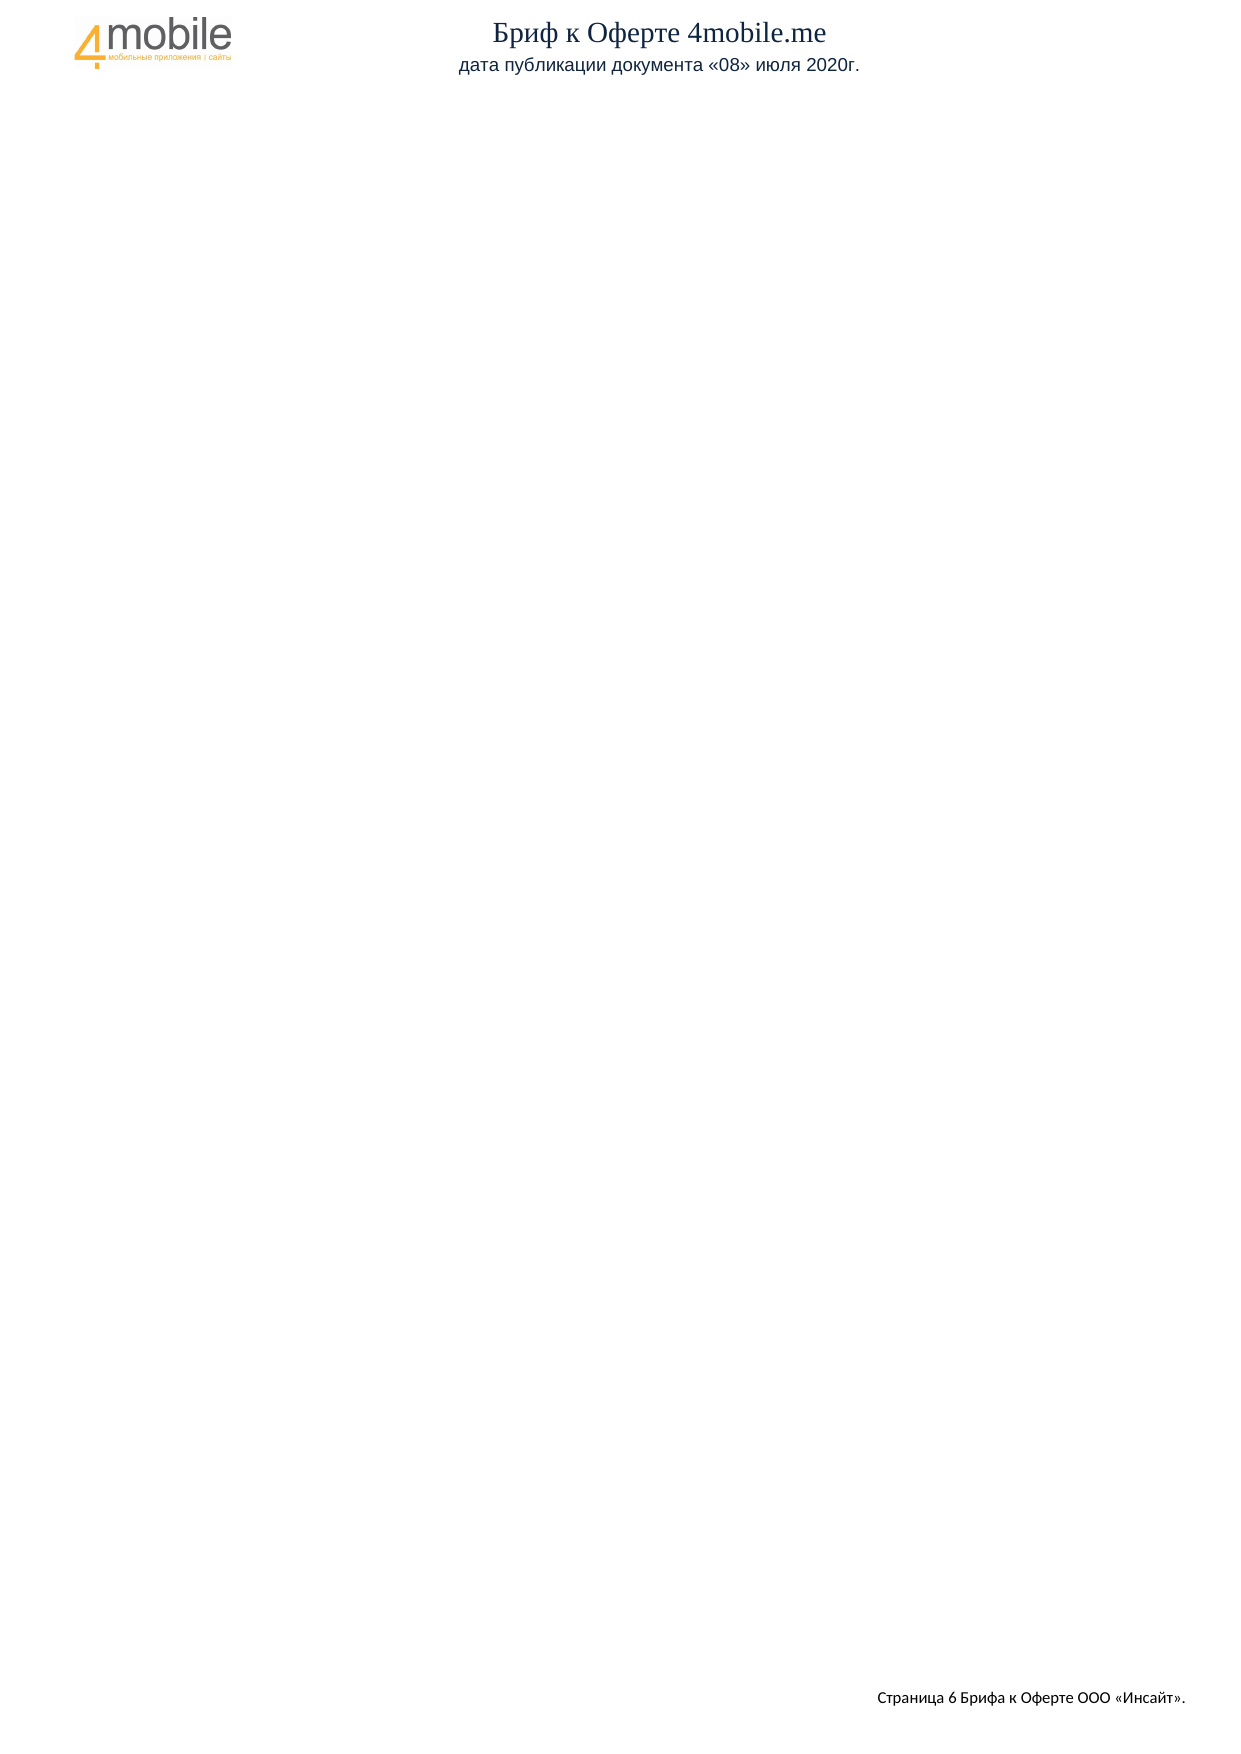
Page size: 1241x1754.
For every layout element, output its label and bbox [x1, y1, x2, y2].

picture [74, 17, 231, 69]
